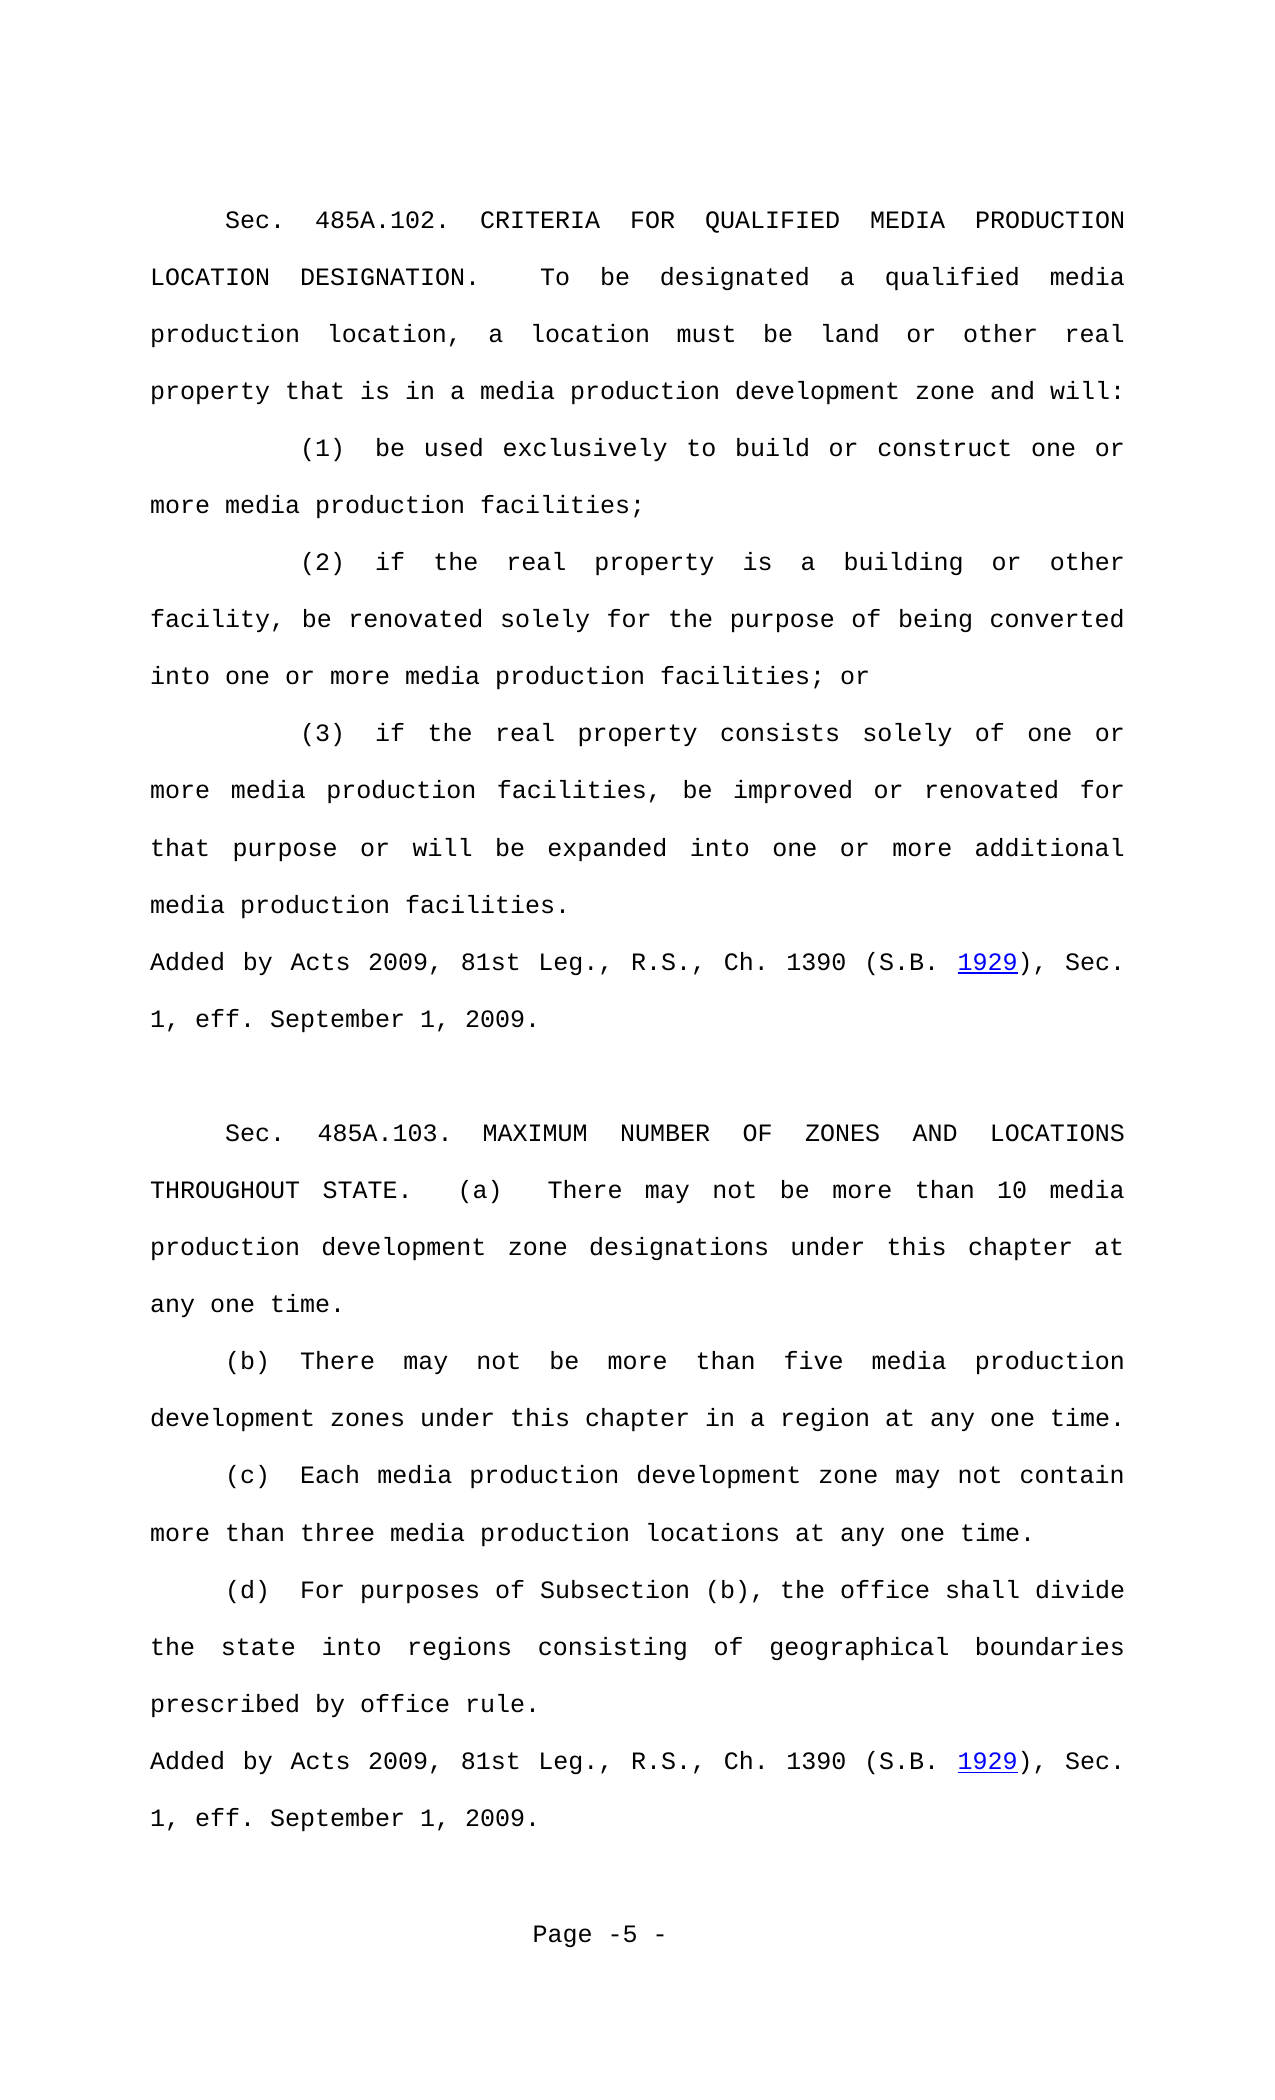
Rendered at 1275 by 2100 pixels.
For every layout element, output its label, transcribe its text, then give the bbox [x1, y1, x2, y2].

text (1) be used exclusively to build or construct one or more media production facilities; [150, 435, 1125, 521]
text (c) Each media production development zone may not contain more than three media production locations at any one time. [150, 1463, 1125, 1548]
text Sec. 485A.103. MAXIMUM NUMBER OF ZONES AND LOCATIONS THROUGHOUT STATE. (a) There may not be more than 10 media production development zone designations under this chapter at any one time. [150, 1120, 1125, 1320]
text (d) For purposes of Subsection (b), the office shall divide the state into regions consisting of geographical boundaries prescribed by office rule. [150, 1577, 1125, 1720]
text (2) if the real property is a building or other facility, be renovated solely for the purpose of being converted into one or more media production facilities; or [150, 549, 1125, 692]
text (b) There may not be more than five media production development zones under this chapter in a region at any one time. [150, 1349, 1125, 1434]
text Added by Acts 2009, 81st Leg., R.S., Ch. 1390 (S.B. 1929), Sec. 1, eff. September 1, 2009. [150, 949, 1125, 1035]
text (3) if the real property consists solely of one or more media production facilities, be improved or renovated for that purpose or will be expanded into one or more additional media production facilities. [150, 721, 1125, 921]
text Added by Acts 2009, 81st Leg., R.S., Ch. 1390 (S.B. 1929), Sec. 1, eff. September 1, 2009. [150, 1748, 1125, 1834]
text Sec. 485A.102. CRITERIA FOR QUALIFIED MEDIA PRODUCTION LOCATION DESIGNATION. To be designated a qualified media production location, a location must be land or other real property that is in a media production development zone and will: [150, 207, 1125, 407]
